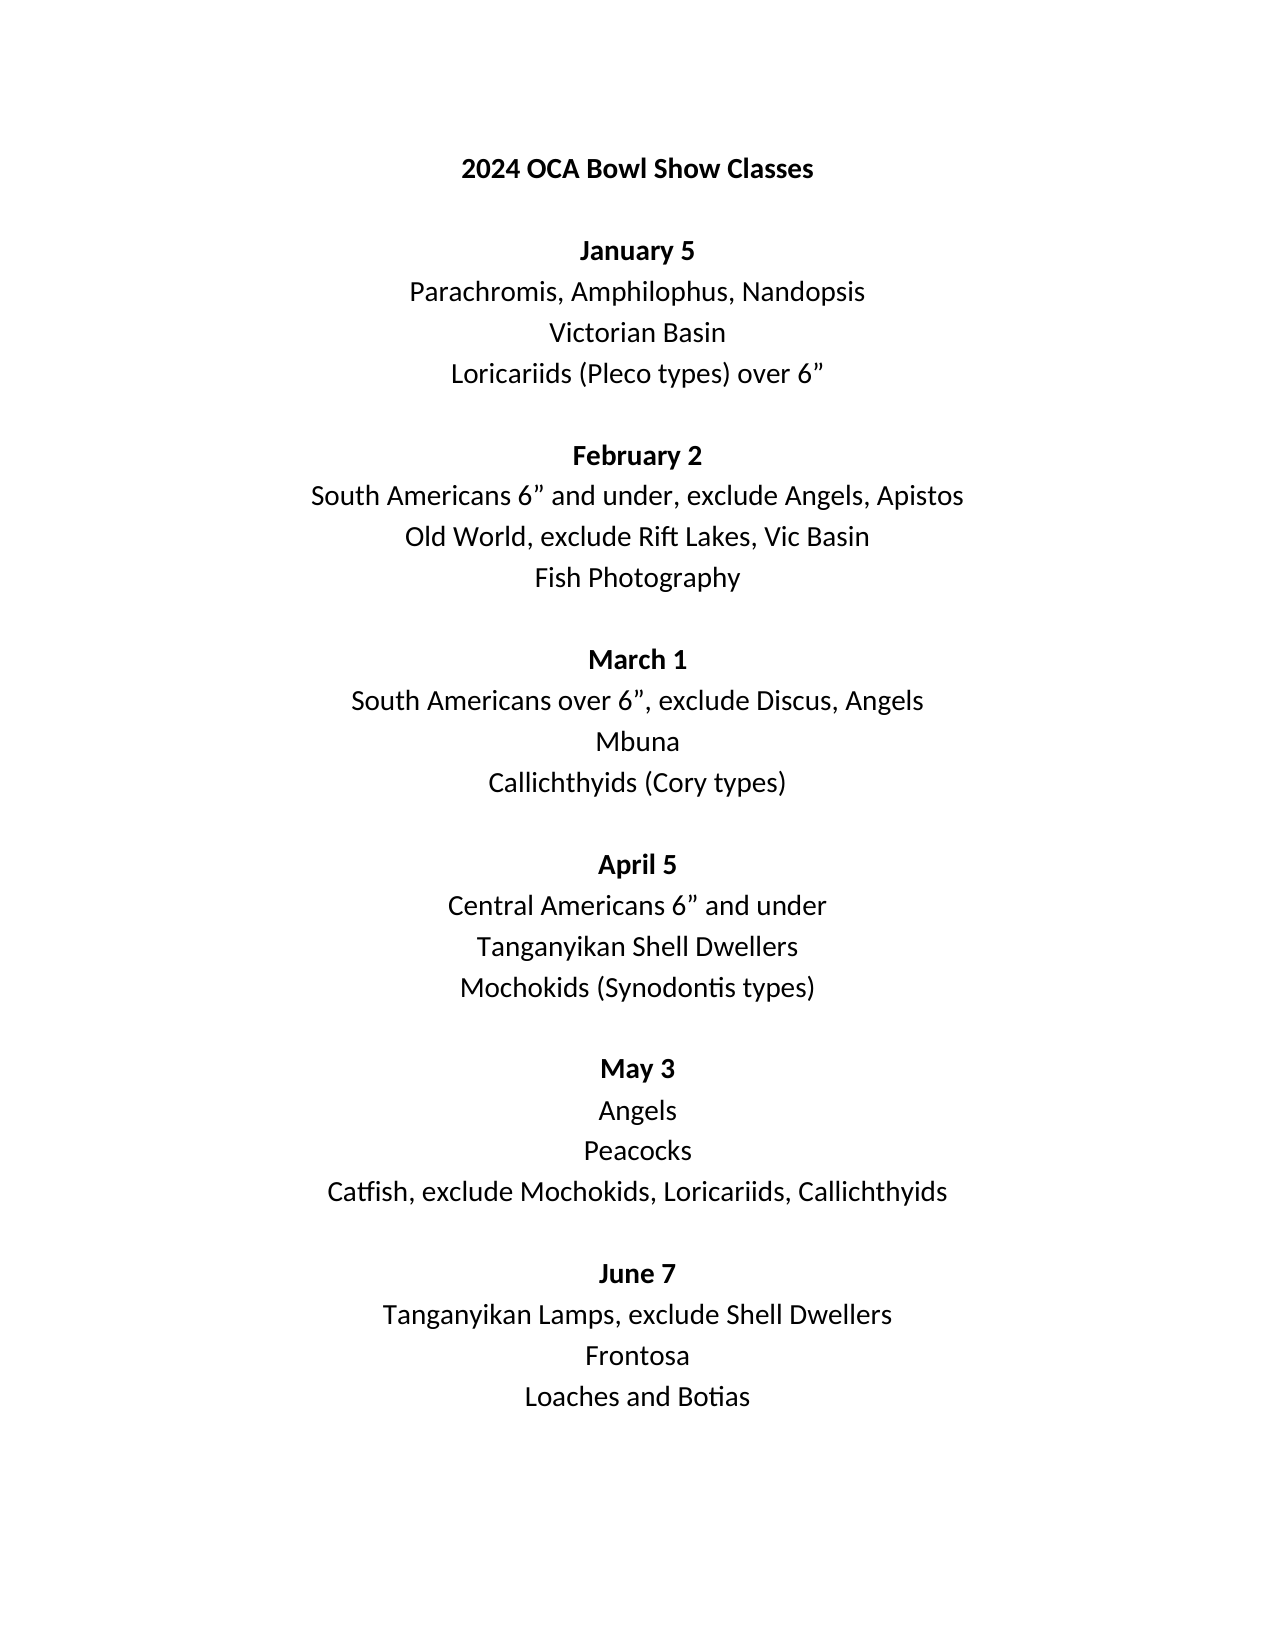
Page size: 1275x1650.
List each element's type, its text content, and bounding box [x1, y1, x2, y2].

text Tanganyikan Lamps, exclude Shell Dwellers [150, 1296, 1125, 1332]
text Central Americans 6” and under [150, 887, 1125, 922]
text Victorian Basin [150, 314, 1125, 349]
text January 5 [150, 232, 1125, 267]
text February 2 [150, 437, 1125, 472]
text South Americans over 6”, exclude Discus, Angels [150, 682, 1125, 718]
text Loricariids (Pleco types) over 6” [150, 355, 1125, 390]
text Peacocks [150, 1132, 1125, 1168]
text 2024 OCA Bowl Show Classes [150, 150, 1125, 186]
text April 5 [150, 846, 1125, 882]
text Mochokids (Synodontis types) [150, 969, 1125, 1004]
text Frontosa [150, 1337, 1125, 1373]
text June 7 [150, 1255, 1125, 1291]
text South Americans 6” and under, exclude Angels, Apistos [150, 477, 1125, 513]
text Old World, exclude Rift Lakes, Vic Basin [150, 518, 1125, 554]
text Parachromis, Amphilophus, Nandopsis [150, 273, 1125, 308]
text Fish Photography [150, 559, 1125, 595]
text Angels [150, 1092, 1125, 1127]
text Callichthyids (Cory types) [150, 764, 1125, 800]
text Mbuna [150, 723, 1125, 759]
text May 3 [150, 1051, 1125, 1086]
text Catfish, exclude Mochokids, Loricariids, Callichthyids [150, 1173, 1125, 1209]
text Loaches and Botias [150, 1378, 1125, 1414]
text March 1 [150, 641, 1125, 677]
text Tanganyikan Shell Dwellers [150, 928, 1125, 963]
